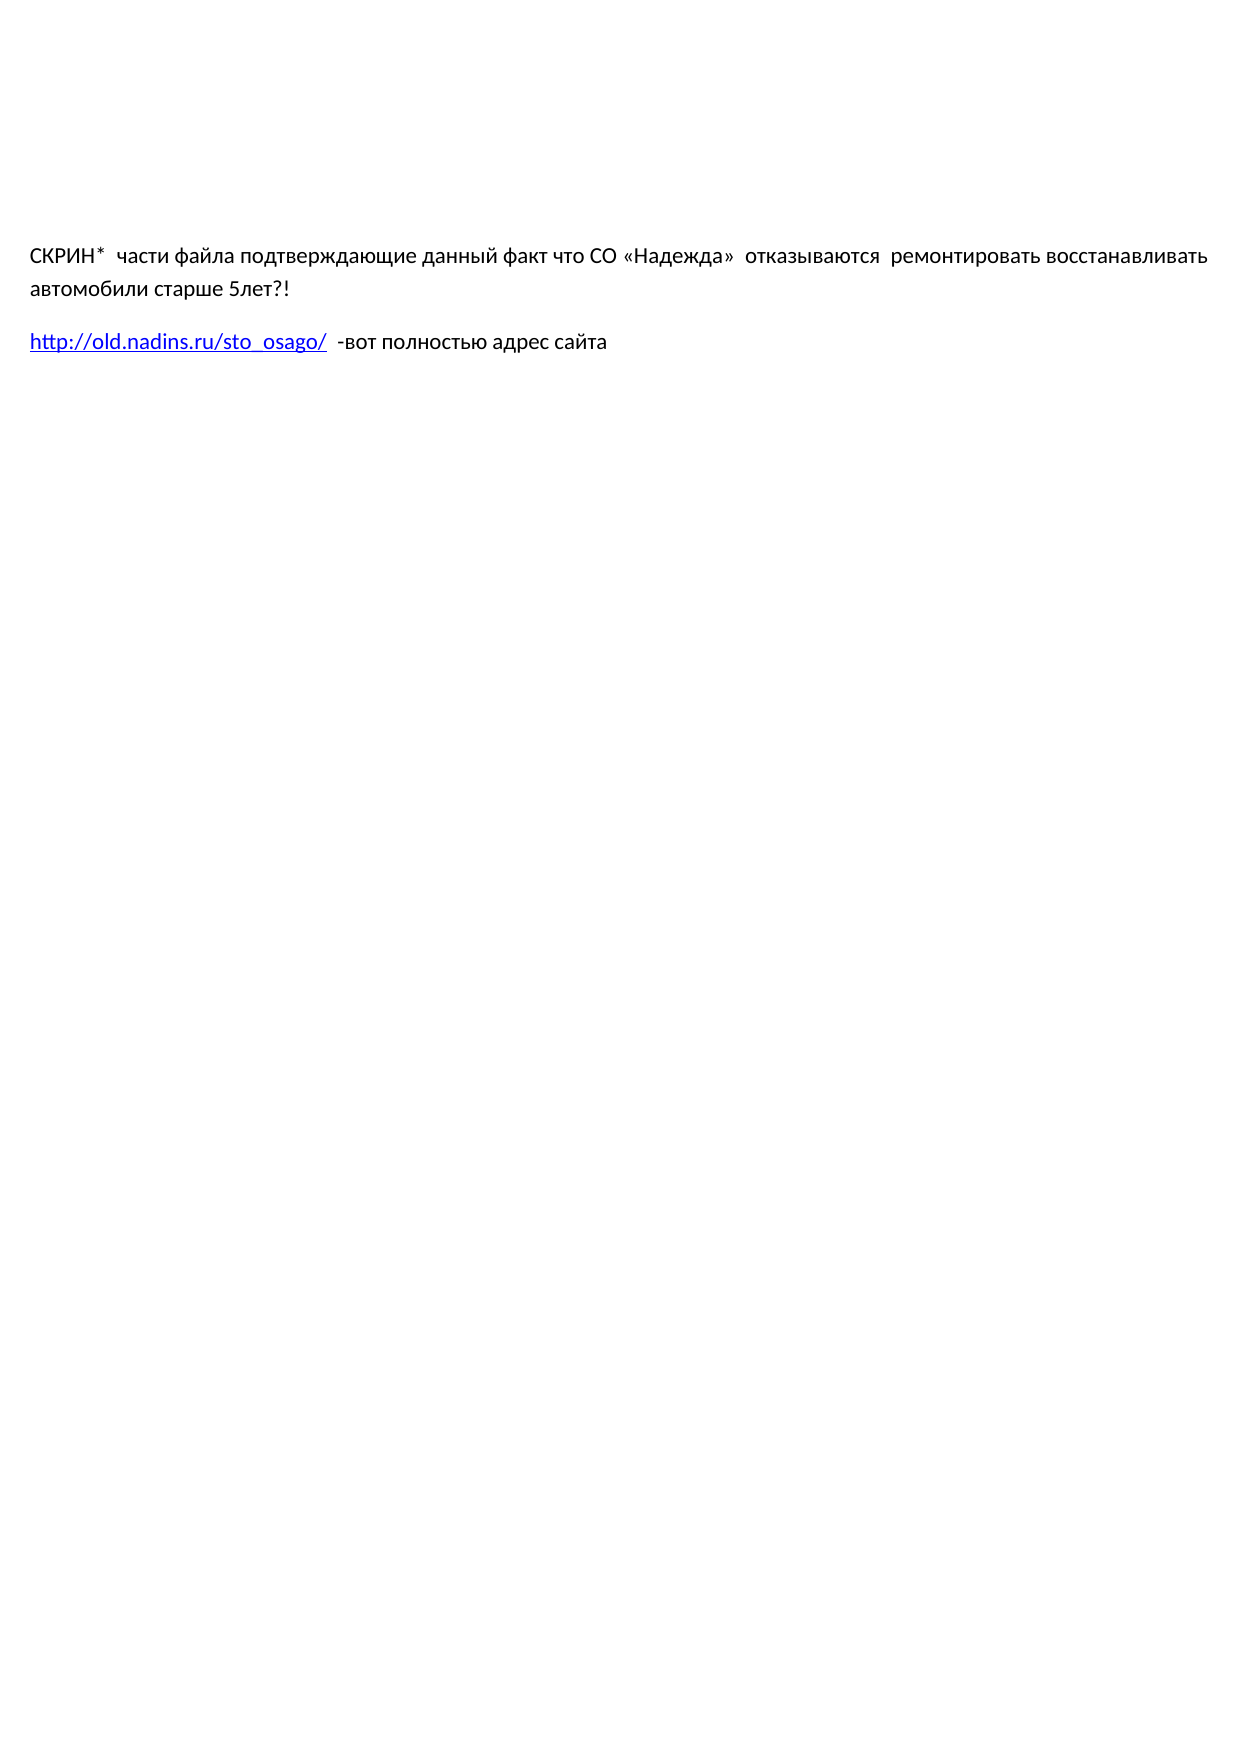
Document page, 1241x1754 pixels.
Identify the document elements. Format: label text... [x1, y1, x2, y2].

text СКРИН* части файла подтверждающие данный факт что СО «Надежда» отказываются ремонтировать восстанавливать автомобили старше 5лет?! [29, 242, 1240, 302]
text http://old.nadins.ru/sto_osago/ -вот полностью адрес сайта [29, 327, 1240, 355]
